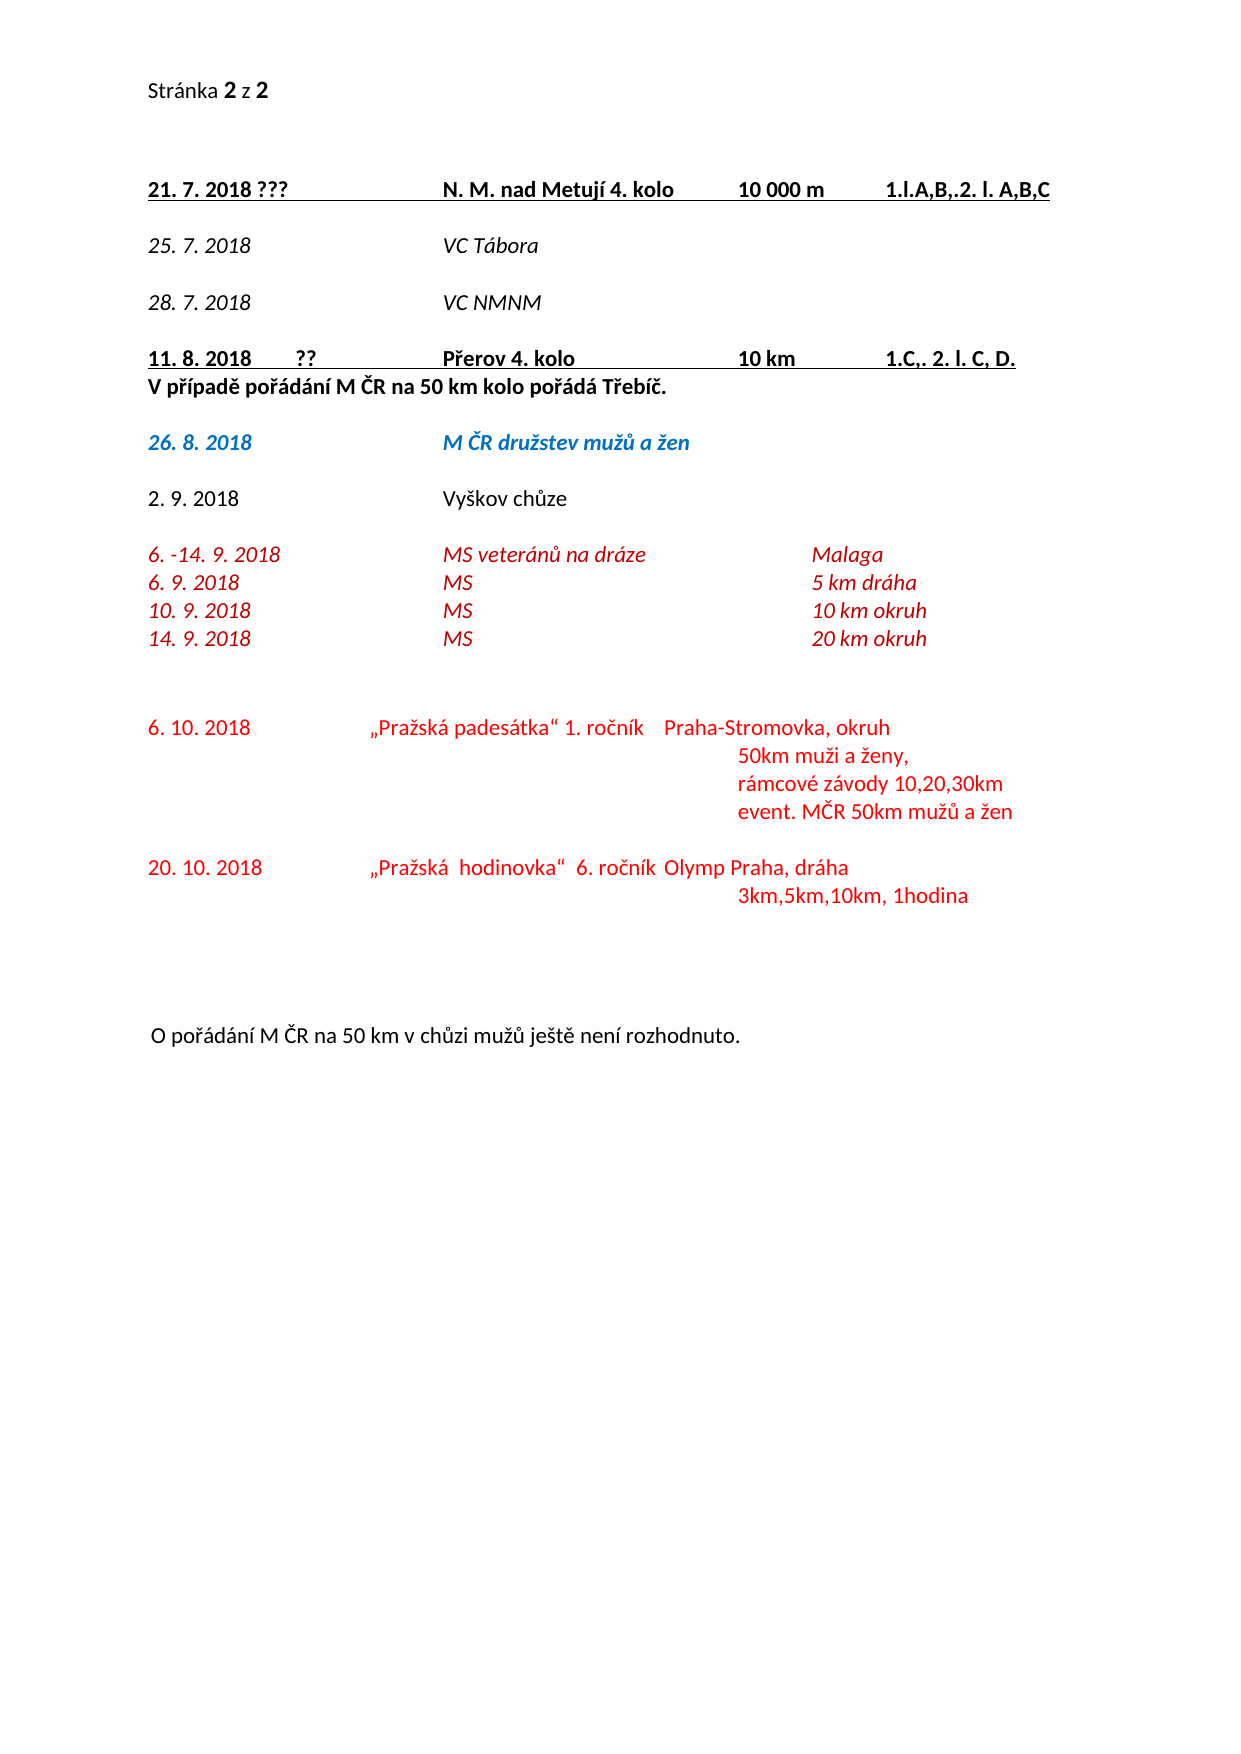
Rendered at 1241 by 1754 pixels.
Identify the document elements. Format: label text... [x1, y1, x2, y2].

text 50km muži a ženy, [664, 741, 1167, 769]
text 6. 10. 2018 „Pražská padesátka“ 1. ročník Praha-Stromovka, okruh [148, 713, 1167, 741]
text 11. 8. 2018 ?? Přerov 4. kolo 10 km 1.C,. 2. l. C, D. [148, 344, 1167, 372]
text V případě pořádání M ČR na 50 km kolo pořádá Třebíč. [148, 372, 1167, 400]
text 20. 10. 2018 „Pražská hodinovka“ 6. ročník Olymp Praha, dráha [148, 853, 1167, 881]
text rámcové závody 10,20,30km [664, 769, 1167, 797]
text 6. 9. 2018 MS 5 km dráha [148, 568, 1167, 596]
text 3km,5km,10km, 1hodina [664, 881, 1167, 909]
text 28. 7. 2018 VC NMNM [148, 288, 1167, 316]
text 21. 7. 2018 ??? N. M. nad Metují 4. kolo 10 000 m 1.l.A,B,.2. l. A,B,C [148, 176, 1167, 204]
text 10. 9. 2018 MS 10 km okruh [148, 596, 1167, 624]
text 25. 7. 2018 VC Tábora [148, 232, 1167, 260]
text 2. 9. 2018 Vyškov chůze [148, 484, 1167, 512]
text O pořádání M ČR na 50 km v chůzi mužů ještě není rozhodnuto. [77, 1021, 1167, 1049]
text 26. 8. 2018 M ČR družstev mužů a žen [148, 428, 1167, 456]
text 6. -14. 9. 2018 MS veteránů na dráze Malaga [148, 540, 1167, 568]
text event. MČR 50km mužů a žen [664, 797, 1167, 825]
text 14. 9. 2018 MS 20 km okruh [148, 624, 1167, 652]
